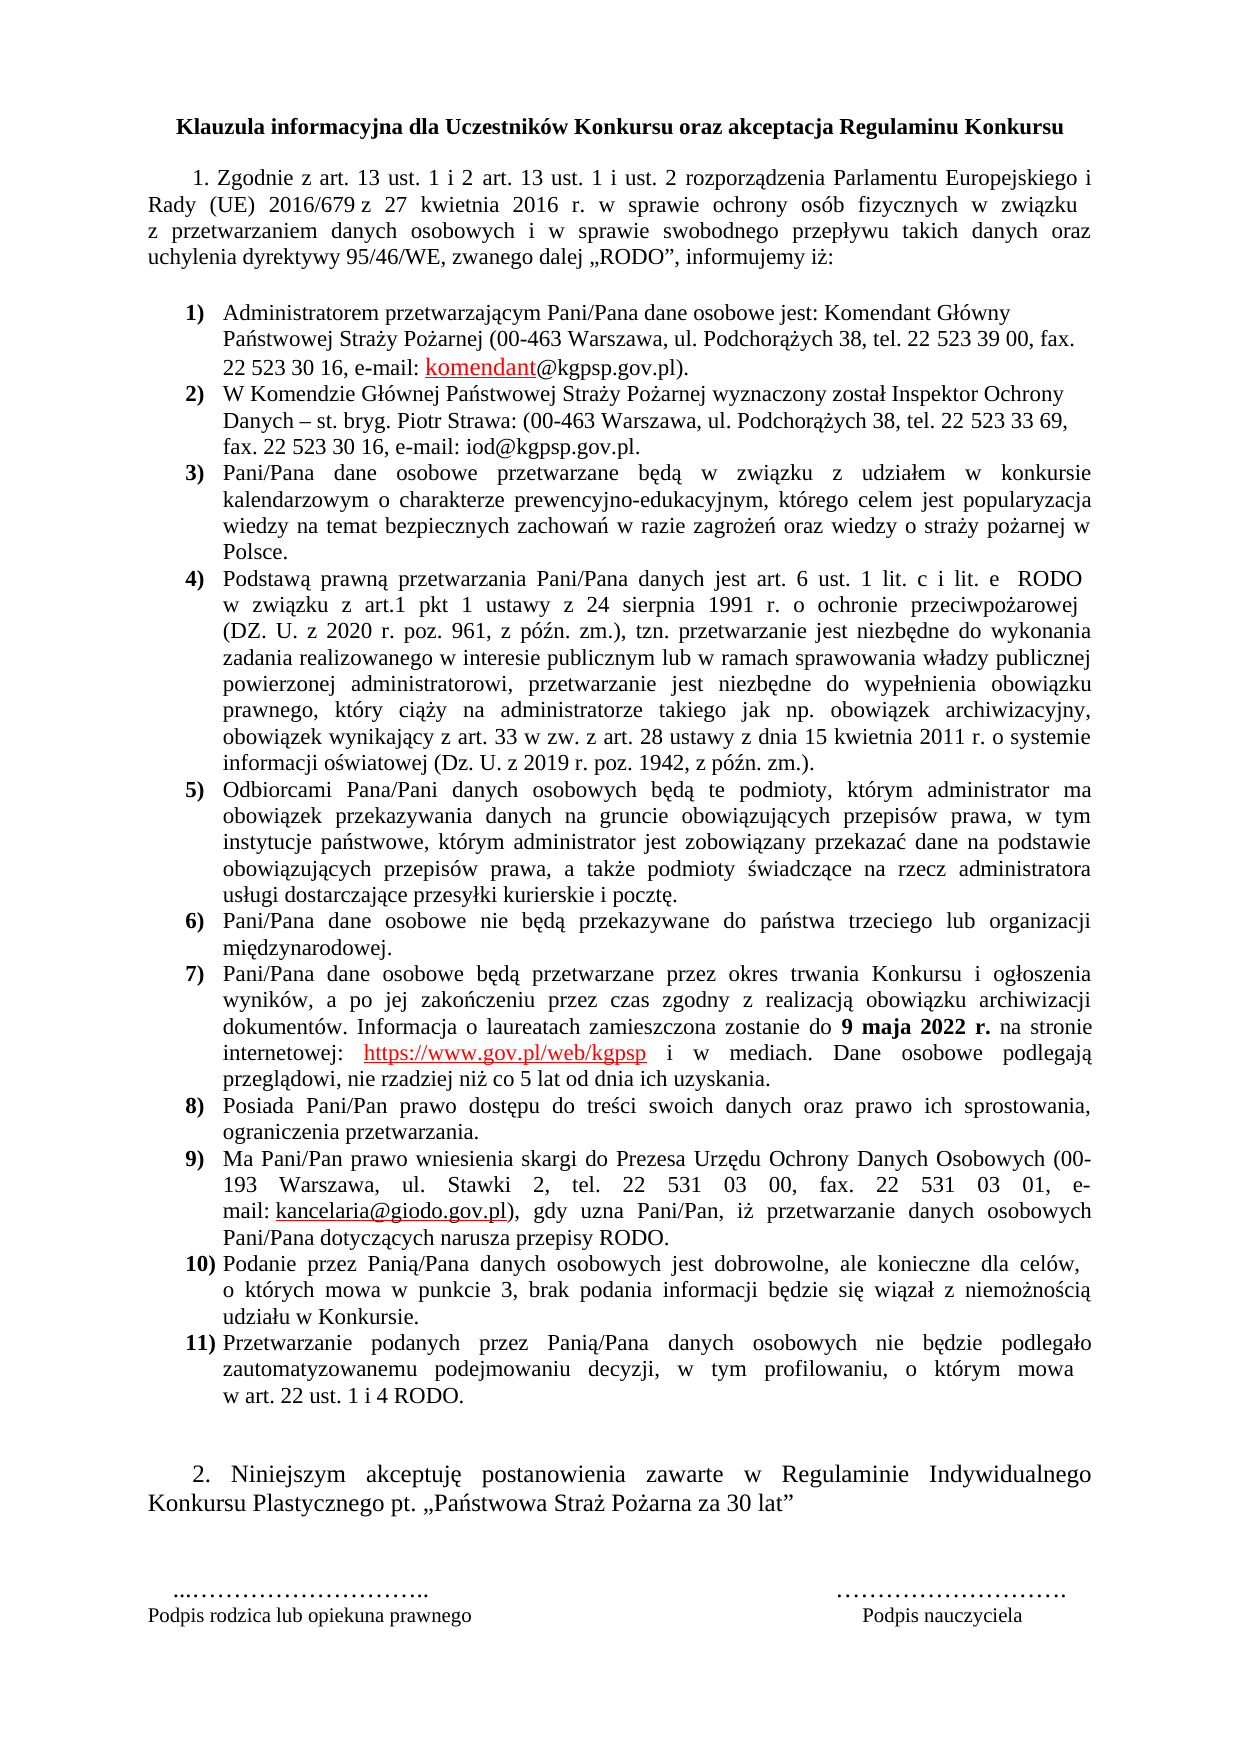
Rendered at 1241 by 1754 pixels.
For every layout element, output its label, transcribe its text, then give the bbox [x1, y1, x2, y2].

text 2. Niniejszym akceptuję postanowienia zawarte w Regulaminie Indywidualnego Konkursu Plastycznego pt. „Państwowa Straż Pożarna za 30 lat” [148, 1459, 1093, 1517]
list Podanie przez Panią/Pana danych osobowych jest dobrowolne, ale konieczne dla celów, o których mowa w punkcie 3, brak podania informacji będzie się wiązał z niemożnością udziału w Konkursie. [185, 1250, 1093, 1329]
list Pani/Pana dane osobowe przetwarzane będą w związku z udziałem w konkursie kalendarzowym o charakterze prewencyjno-edukacyjnym, którego celem jest popularyzacja wiedzy na temat bezpiecznych zachowań w razie zagrożeń oraz wiedzy o straży pożarnej w Polsce. [185, 459, 1093, 565]
list Podstawą prawną przetwarzania Pani/Pana danych jest art. 6 ust. 1 lit. c i lit. e RODO w związku z art.1 pkt 1 ustawy z 24 sierpnia 1991 r. o ochronie przeciwpożarowej (DZ. U. z 2020 r. poz. 961, z późn. zm.), tzn. przetwarzanie jest niezbędne do wykonania zadania realizowanego w interesie publicznym lub w ramach sprawowania władzy publicznej powierzonej administratorowi, przetwarzanie jest niezbędne do wypełnienia obowiązku prawnego, który ciąży na administratorze takiego jak np. obowiązek archiwizacyjny, obowiązek wynikający z art. 33 w zw. z art. 28 ustawy z dnia 15 kwietnia 2011 r. o systemie informacji oświatowej (Dz. U. z 2019 r. poz. 1942, z późn. zm.). [185, 565, 1093, 776]
list Posiada Pani/Pan prawo dostępu do treści swoich danych oraz prawo ich sprostowania, ograniczenia przetwarzania. [185, 1092, 1093, 1144]
list Przetwarzanie podanych przez Panią/Pana danych osobowych nie będzie podlegało zautomatyzowanemu podejmowaniu decyzji, w tym profilowaniu, o którym mowa w art. 22 ust. 1 i 4 RODO. [185, 1329, 1093, 1408]
list Ma Pani/Pan prawo wniesienia skargi do Prezesa Urzędu Ochrony Danych Osobowych (00-193 Warszawa, ul. Stawki 2, tel. 22 531 03 00, fax. 22 531 03 01, e-mail: kancelaria@giodo.gov.pl), gdy uzna Pani/Pan, iż przetwarzanie danych osobowych Pani/Pana dotyczących narusza przepisy RODO. [185, 1144, 1093, 1250]
list Administratorem przetwarzającym Pani/Pana dane osobowe jest: Komendant Główny Państwowej Straży Pożarnej (00-463 Warszawa, ul. Podchorążych 38, tel. 22 523 39 00, fax. 22 523 30 16, e-mail: komendant@kgpsp.gov.pl). [185, 299, 1093, 380]
text Klauzula informacyjna dla Uczestników Konkursu oraz akceptacja Regulaminu Konkursu [148, 113, 1093, 139]
text 1. Zgodnie z art. 13 ust. 1 i 2 art. 13 ust. 1 i ust. 2 rozporządzenia Parlamentu Europejskiego i Rady (UE) 2016/679 z 27 kwietnia 2016 r. w sprawie ochrony osób fizycznych w związku z przetwarzaniem danych osobowych i w sprawie swobodnego przepływu takich danych oraz uchylenia dyrektywy 95/46/WE, zwanego dalej „RODO”, informujemy iż: [148, 164, 1093, 270]
list W Komendzie Głównej Państwowej Straży Pożarnej wyznaczony został Inspektor Ochrony Danych – st. bryg. Piotr Strawa: (00-463 Warszawa, ul. Podchorążych 38, tel. 22 523 33 69, fax. 22 523 30 16, e-mail: iod@kgpsp.gov.pl. [185, 380, 1093, 459]
list Pani/Pana dane osobowe nie będą przekazywane do państwa trzeciego lub organizacji międzynarodowej. [185, 907, 1093, 960]
list Odbiorcami Pana/Pani danych osobowych będą te podmioty, którym administrator ma obowiązek przekazywania danych na gruncie obowiązujących przepisów prawa, w tym instytucje państwowe, którym administrator jest zobowiązany przekazać dane na podstawie obowiązujących przepisów prawa, a także podmioty świadczące na rzecz administratora usługi dostarczające przesyłki kurierskie i pocztę. [185, 776, 1093, 907]
text ...……………………….. ………………………. Podpis rodzica lub opiekuna prawnego Podpis nauczyciela [148, 1574, 1093, 1627]
list Pani/Pana dane osobowe będą przetwarzane przez okres trwania Konkursu i ogłoszenia wyników, a po jej zakończeniu przez czas zgodny z realizacją obowiązku archiwizacji dokumentów. Informacja o laureatach zamieszczona zostanie do 9 maja 2022 r. na stronie internetowej: https://www.gov.pl/web/kgpsp i w mediach. Dane osobowe podlegają przeglądowi, nie rzadziej niż co 5 lat od dnia ich uzyskania. [185, 960, 1093, 1092]
